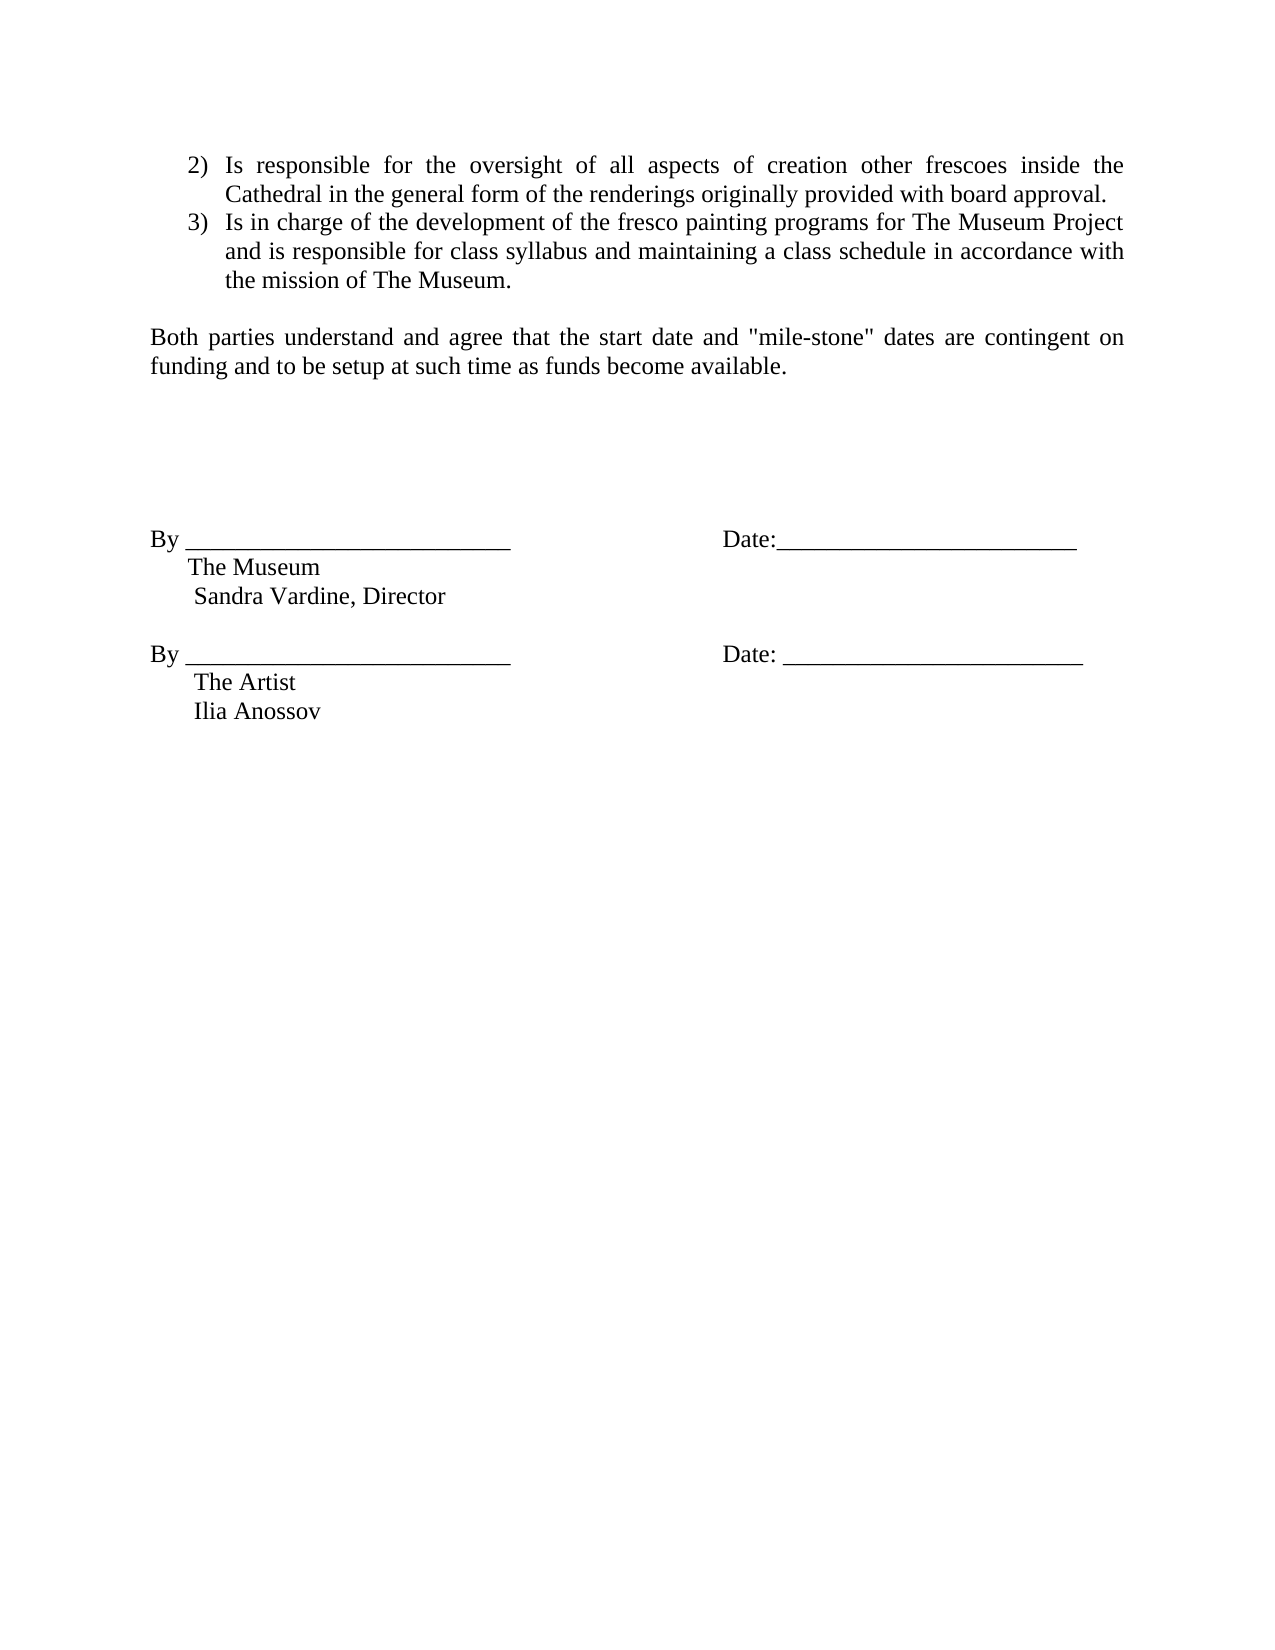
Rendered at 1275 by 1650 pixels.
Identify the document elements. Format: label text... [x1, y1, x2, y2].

text By __________________________ Date: ________________________ [150, 639, 1125, 667]
text Both parties understand and agree that the start date and "mile-stone" dates are contingent on funding and to be setup at such time as funds become available. [150, 322, 1125, 380]
text By __________________________ Date:________________________ [150, 524, 1125, 552]
list Is in charge of the development of the fresco painting programs for The Museum Project and is responsible for class syllabus and maintaining a class schedule in accordance with the mission of The Museum. [187, 207, 1125, 294]
text Ilia Anossov [150, 696, 1125, 725]
list Is responsible for the oversight of all aspects of creation other frescoes inside the Cathedral in the general form of the renderings originally provided with board approval. [187, 150, 1125, 207]
text The Museum [150, 552, 1125, 581]
text Sandra Vardine, Director [150, 581, 1125, 610]
text The Artist [150, 667, 1125, 696]
